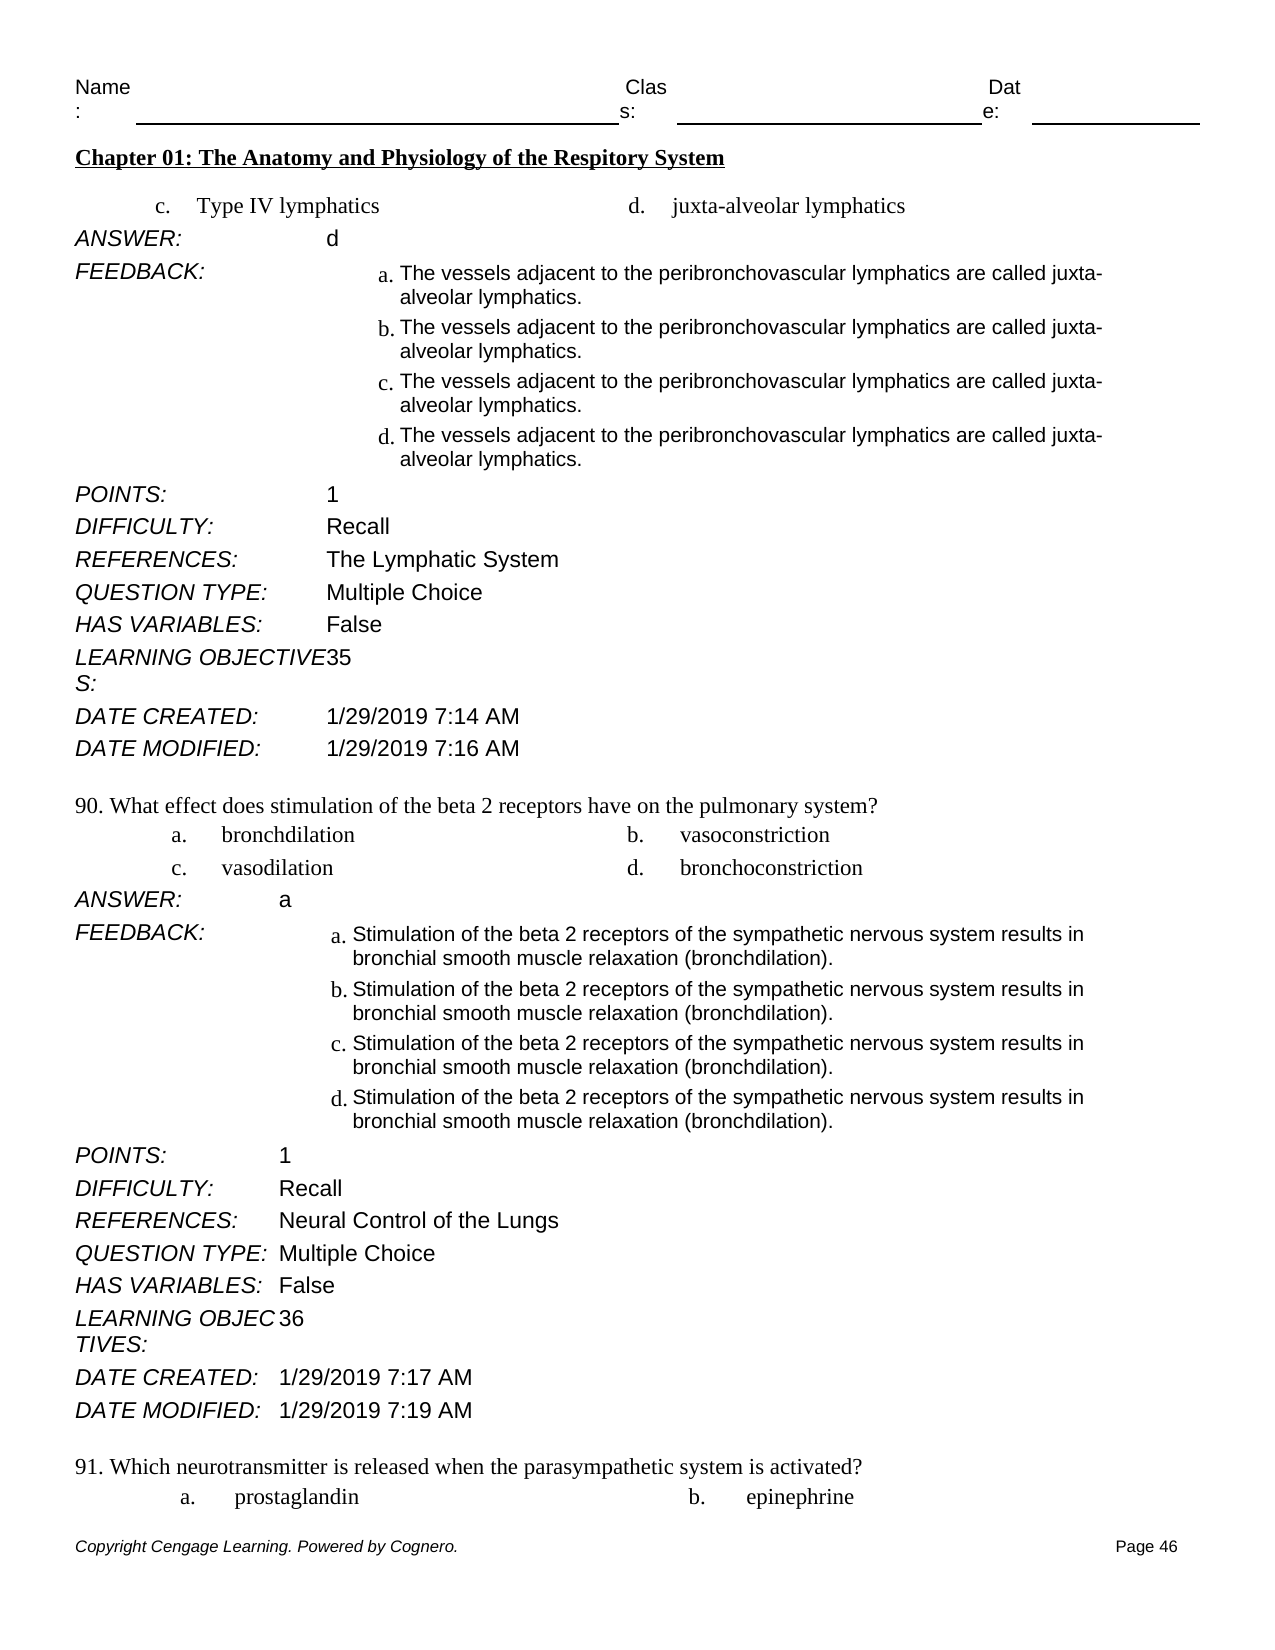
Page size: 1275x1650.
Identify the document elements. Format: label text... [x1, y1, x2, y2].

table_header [75, 1453, 1200, 1512]
table_header 90. What effect does stimulation of the beta 2 receptors have on the pulmonary system? [75, 792, 1200, 1426]
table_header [75, 189, 1200, 765]
